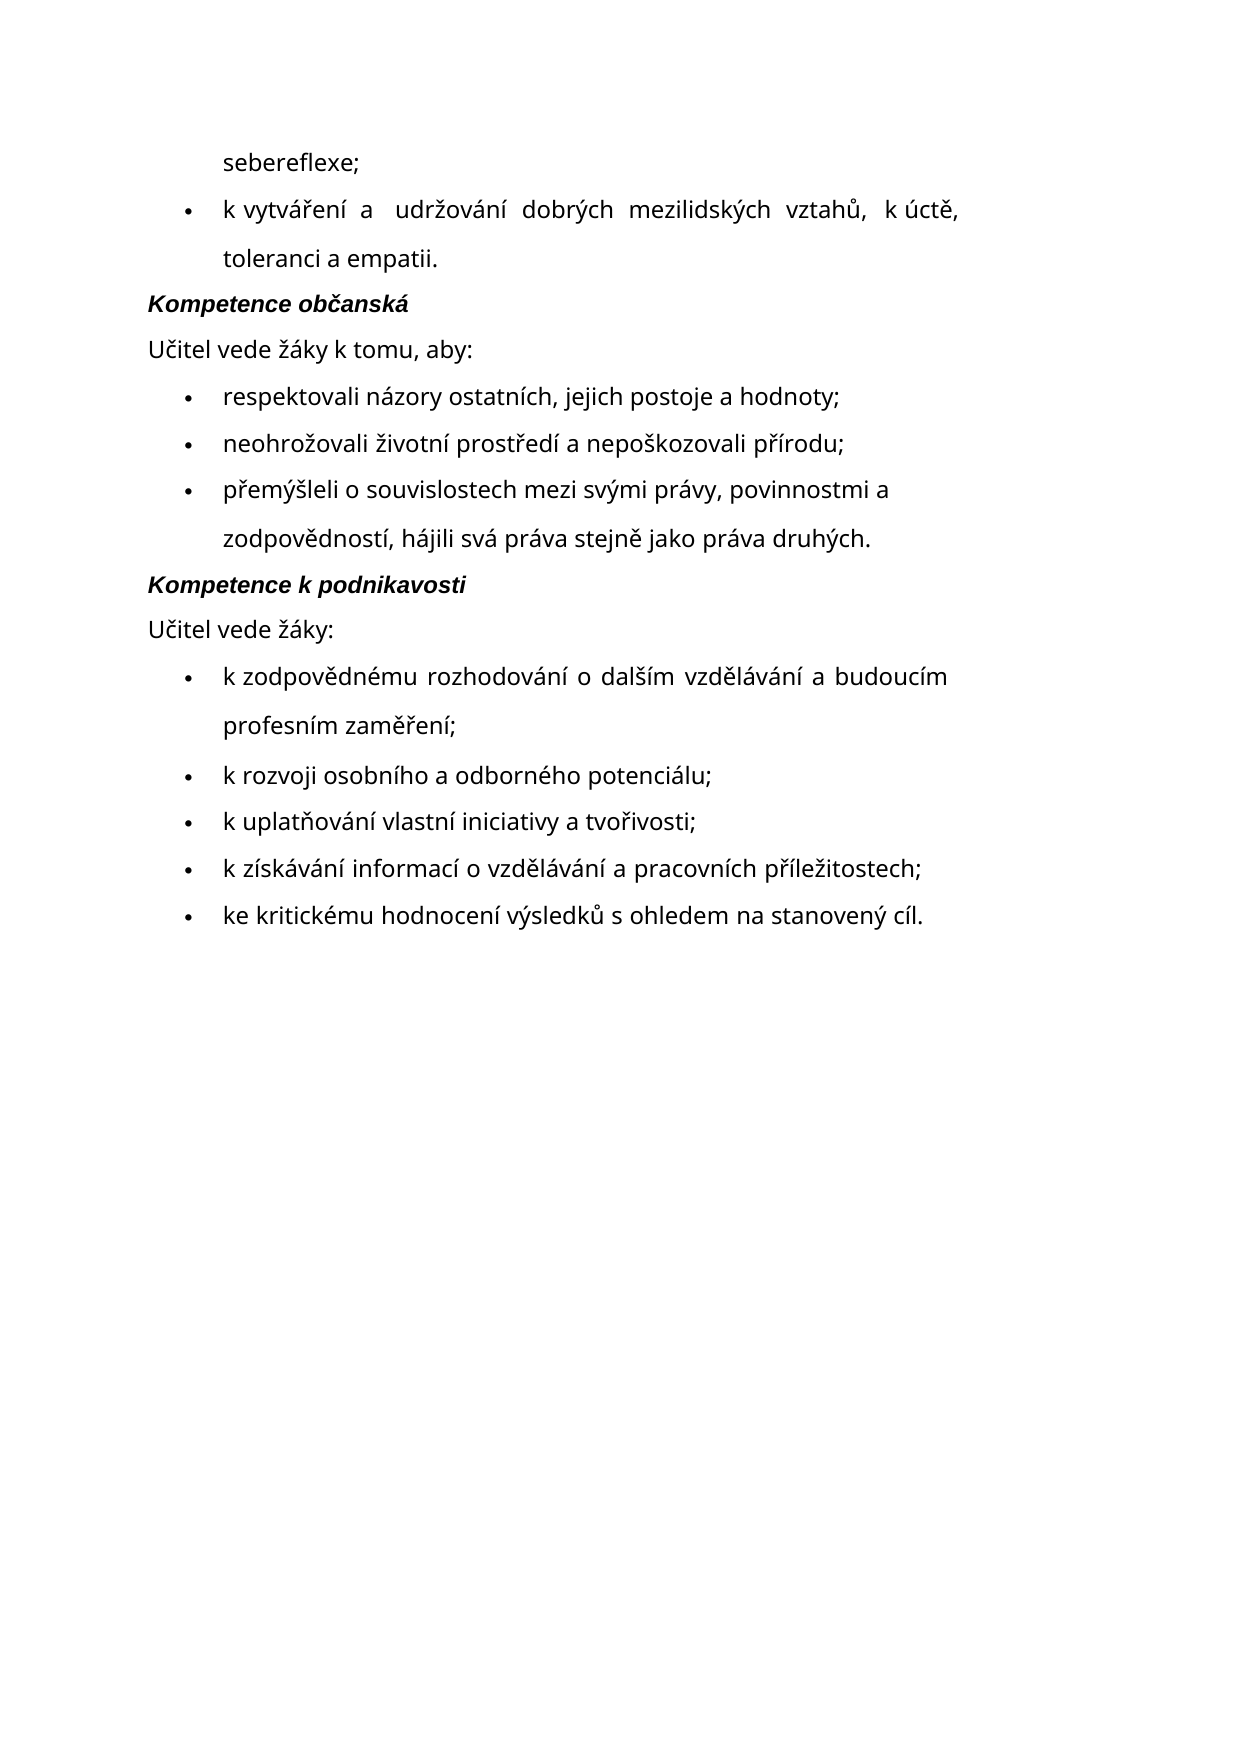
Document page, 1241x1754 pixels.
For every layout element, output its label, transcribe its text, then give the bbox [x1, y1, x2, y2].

list k uplatňování vlastní iniciativy a tvořivosti; [185, 805, 1105, 838]
text sebereflexe; [223, 146, 1105, 179]
list k zodpovědnému rozhodování o dalším vzdělávání a budoucím profesním zaměření; [185, 660, 1067, 742]
list k rozvoji osobního a odborného potenciálu; [185, 758, 1105, 791]
subtitle Kompetence k podnikavosti [148, 571, 1105, 599]
subtitle Kompetence občanská [148, 291, 1105, 318]
list respektovali názory ostatních, jejich postoje a hodnoty; [185, 379, 1105, 412]
list neohrožovali životní prostředí a nepoškozovali přírodu; [185, 426, 1105, 459]
list k získávání informací o vzdělávání a pracovních příležitostech; [185, 852, 1105, 884]
text Učitel vede žáky: [148, 613, 1105, 646]
list přemýšleli o souvislostech mezi svými právy, povinnostmi a zodpovědností, hájili svá práva stejně jako práva druhých. [185, 473, 1022, 555]
text Učitel vede žáky k tomu, aby: [148, 333, 1105, 365]
list k vytváření a udržování dobrých mezilidských vztahů, k úctě, toleranci a empatii. [185, 193, 1068, 274]
list ke kritickému hodnocení výsledků s ohledem na stanovený cíl. [185, 899, 1105, 932]
